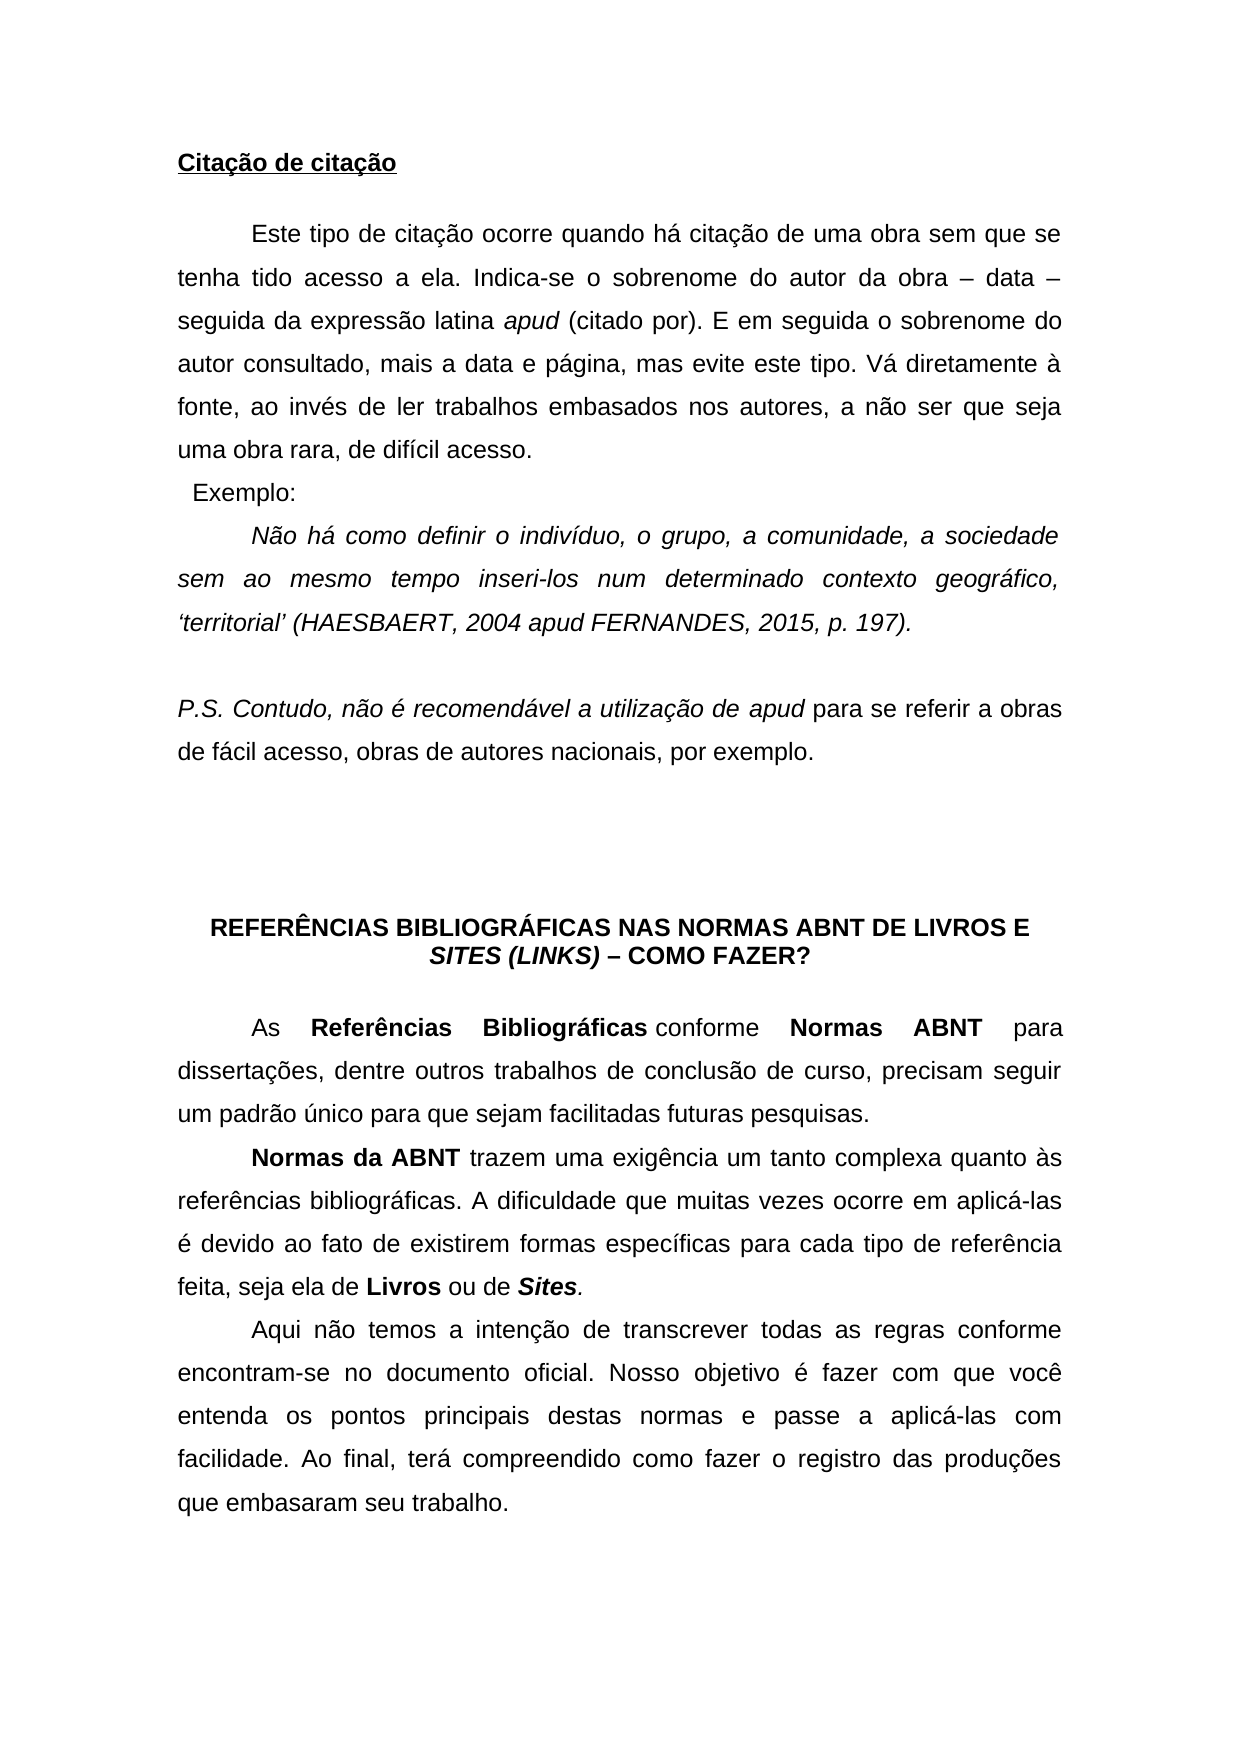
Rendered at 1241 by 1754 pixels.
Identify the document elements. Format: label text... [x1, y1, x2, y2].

text Este tipo de citação ocorre quando há citação de uma obra sem que se tenha tido acesso a ela. Indica-se o sobrenome do autor da obra – data – seguida da expressão latina apud (citado por). E em seguida o sobrenome do autor consultado, mais a data e página, mas evite este tipo. Vá diretamente à fonte, ao invés de ler trabalhos embasados nos autores, a não ser que seja uma obra rara, de difícil acesso. [177, 219, 1063, 464]
text Aqui não temos a intenção de transcrever todas as regras conforme encontram-se no documento oficial. Nosso objetivo é fazer com que você entenda os pontos principais destas normas e passe a aplicá-las com facilidade. Ao final, terá compreendido como fazer o registro das produções que embasaram seu trabalho. [177, 1315, 1063, 1516]
text Normas da ABNT trazem uma exigência um tanto complexa quanto às referências bibliográficas. A dificuldade que muitas vezes ocorre em aplicá-las é devido ao fato de existirem formas específicas para cada tipo de referência feita, seja ela de Livros ou de Sites. [177, 1143, 1063, 1301]
text Não há como definir o indivíduo, o grupo, a comunidade, a sociedade sem ao mesmo tempo inseri-los num determinado contexto geográfico, ‘territorial’ (HAESBAERT, 2004 apud FERNANDES, 2015, p. 197). [177, 521, 1063, 636]
subtitle REFERÊNCIAS BIBLIOGRÁFICAS NAS NORMAS ABNT DE LIVROS E SITES (LINKS) – COMO FAZER? [177, 913, 1063, 970]
subtitle Citação de citação [177, 148, 1063, 176]
text Exemplo: [177, 478, 1063, 507]
text As Referências Bibliográficas conforme Normas ABNT para dissertações, dentre outros trabalhos de conclusão de curso, precisam seguir um padrão único para que sejam facilitadas futuras pesquisas. [177, 1013, 1063, 1128]
text P.S. Contudo, não é recomendável a utilização de apud para se referir a obras de fácil acesso, obras de autores nacionais, por exemplo. [177, 694, 1063, 766]
